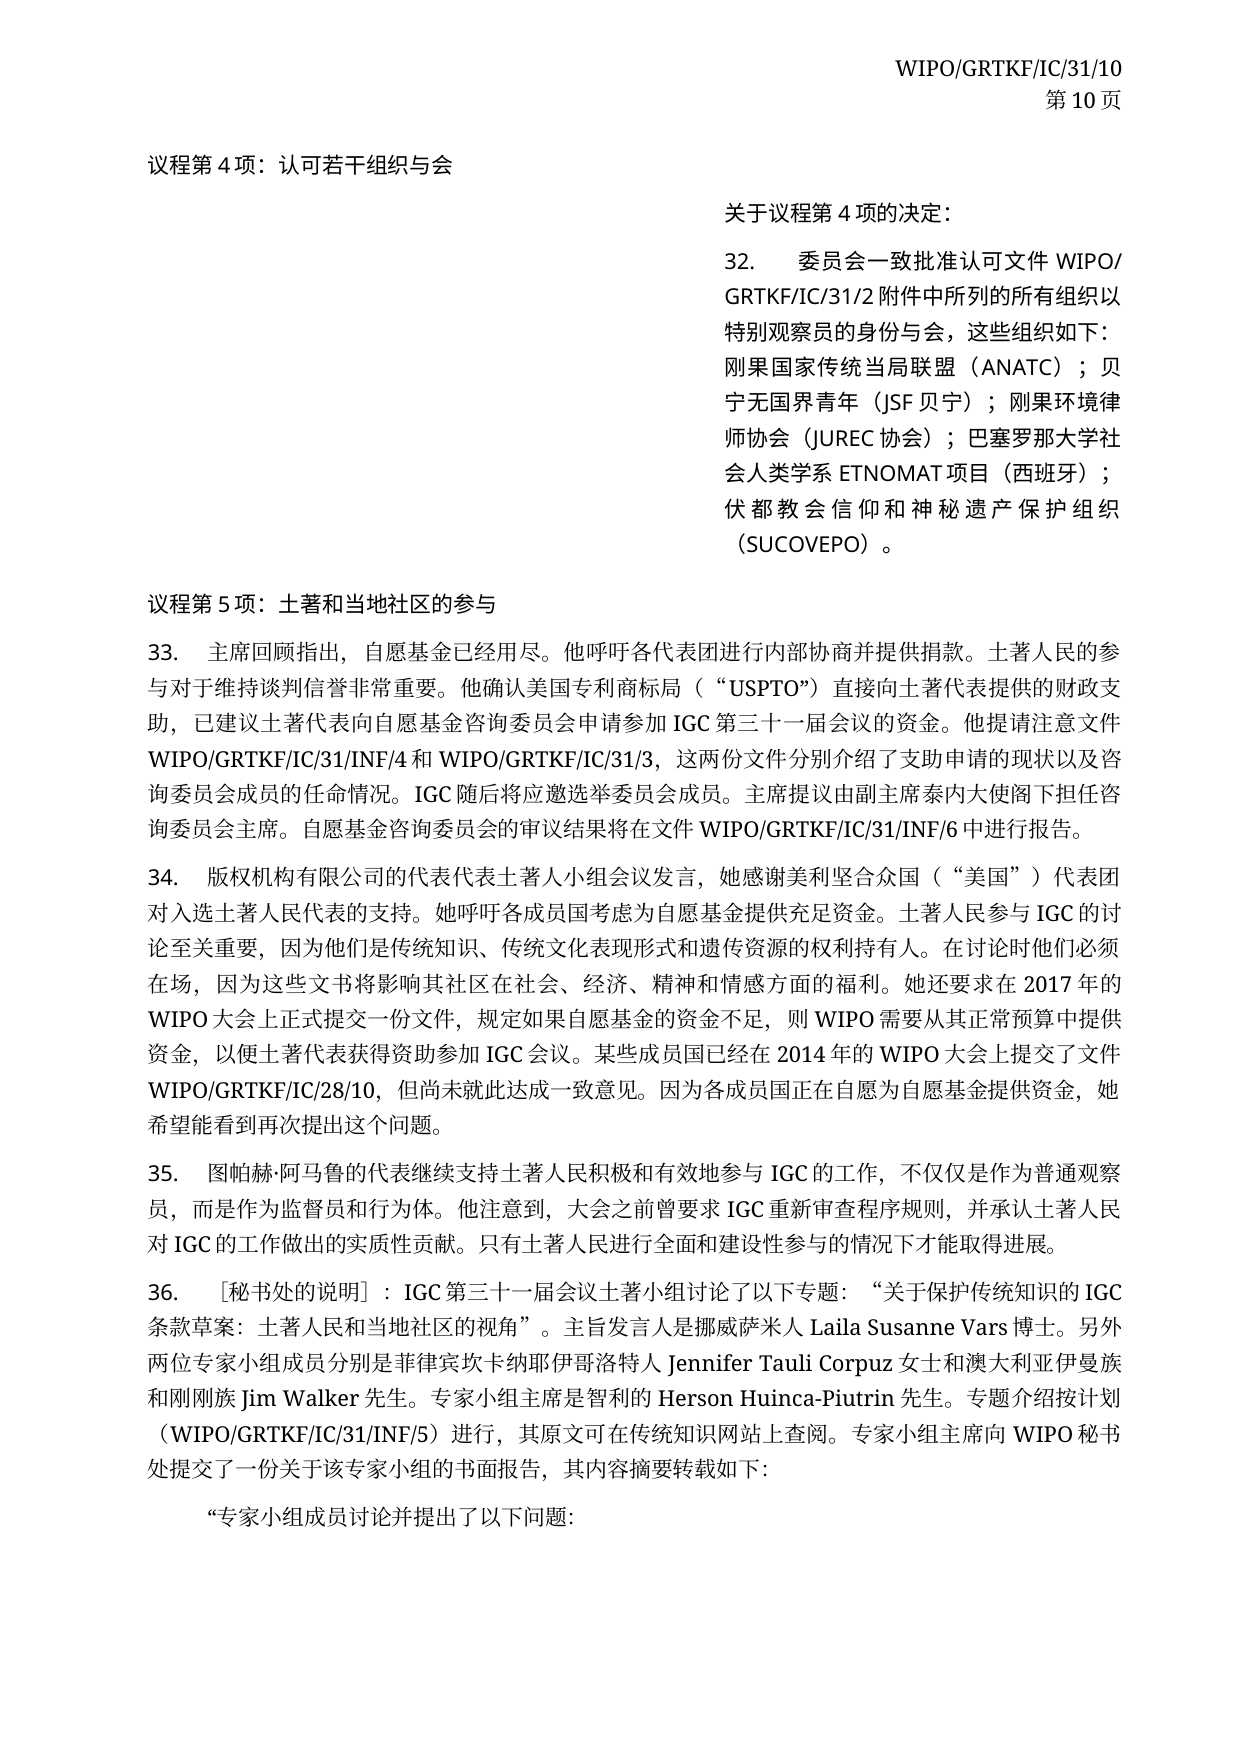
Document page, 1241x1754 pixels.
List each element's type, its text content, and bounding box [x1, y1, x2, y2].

list ［秘书处的说明］：IGC第三十一届会议土著小组讨论了以下专题：“关于保护传统知识的IGC条款草案：土著人民和当地社区的视角”。主旨发言人是挪威萨米人Laila Susanne Vars博士。另外两位专家小组成员分别是菲律宾坎卡纳耶伊哥洛特人Jennifer Tauli Corpuz女士和澳大利亚伊曼族和刚刚族Jim Walker先生。专家小组主席是智利的Herson Huinca-Piutrin先生。专题介绍按计划（WIPO/GRTKF/IC/31/INF/5）进行，其原文可在传统知识网站上查阅。专家小组主席向WIPO秘书处提交了一份关于该专家小组的书面报告，其内容摘要转载如下： [148, 1271, 1122, 1484]
text 议程第5项：土著和当地社区的参与 [148, 584, 1122, 619]
list 版权机构有限公司的代表代表土著人小组会议发言，她感谢美利坚合众国（“美国”）代表团对入选土著人民代表的支持。她呼吁各成员国考虑为自愿基金提供充足资金。土著人民参与IGC的讨论至关重要，因为他们是传统知识、传统文化表现形式和遗传资源的权利持有人。在讨论时他们必须在场，因为这些文书将影响其社区在社会、经济、精神和情感方面的福利。她还要求在2017年的WIPO大会上正式提交一份文件，规定如果自愿基金的资金不足，则WIPO需要从其正常预算中提供资金，以便土著代表获得资助参加IGC会议。某些成员国已经在2014年的WIPO大会上提交了文件WIPO/GRTKF/IC/28/10，但尚未就此达成一致意见。因为各成员国正在自愿为自愿基金提供资金，她希望能看到再次提出这个问题。 [148, 857, 1122, 1140]
text 议程第4项：认可若干组织与会 [148, 144, 1122, 180]
text “专家小组成员讨论并提出了以下问题： [207, 1496, 1122, 1532]
list 委员会一致批准认可文件WIPO/ GRTKF/IC/31/2附件中所列的所有组织以特别观察员的身份与会，这些组织如下：刚果国家传统当局联盟（ANATC）；贝宁无国界青年（JSF贝宁）；刚果环境律师协会（JUREC协会）；巴塞罗那大学社会人类学系ETNOMAT项目（西班牙）；伏都教会信仰和神秘遗产保护组织（SUCOVEPO）。 [724, 240, 1122, 559]
list 关于议程第4项的决定： [724, 192, 1122, 228]
list 图帕赫·阿马鲁的代表继续支持土著人民积极和有效地参与IGC的工作，不仅仅是作为普通观察员，而是作为监督员和行为体。他注意到，大会之前曾要求IGC重新审查程序规则，并承认土著人民对IGC的工作做出的实质性贡献。只有土著人民进行全面和建设性参与的情况下才能取得进展。 [148, 1153, 1122, 1259]
list 主席回顾指出，自愿基金已经用尽。他呼吁各代表团进行内部协商并提供捐款。土著人民的参与对于维持谈判信誉非常重要。他确认美国专利商标局（“USPTO”）直接向土著代表提供的财政支助，已建议土著代表向自愿基金咨询委员会申请参加IGC第三十一届会议的资金。他提请注意文件WIPO/GRTKF/IC/31/INF/4和WIPO/GRTKF/IC/31/3，这两份文件分别介绍了支助申请的现状以及咨询委员会成员的任命情况。IGC随后将应邀选举委员会成员。主席提议由副主席泰内大使阁下担任咨询委员会主席。自愿基金咨询委员会的审议结果将在文件WIPO/GRTKF/IC/31/INF/6中进行报告。 [148, 632, 1122, 844]
